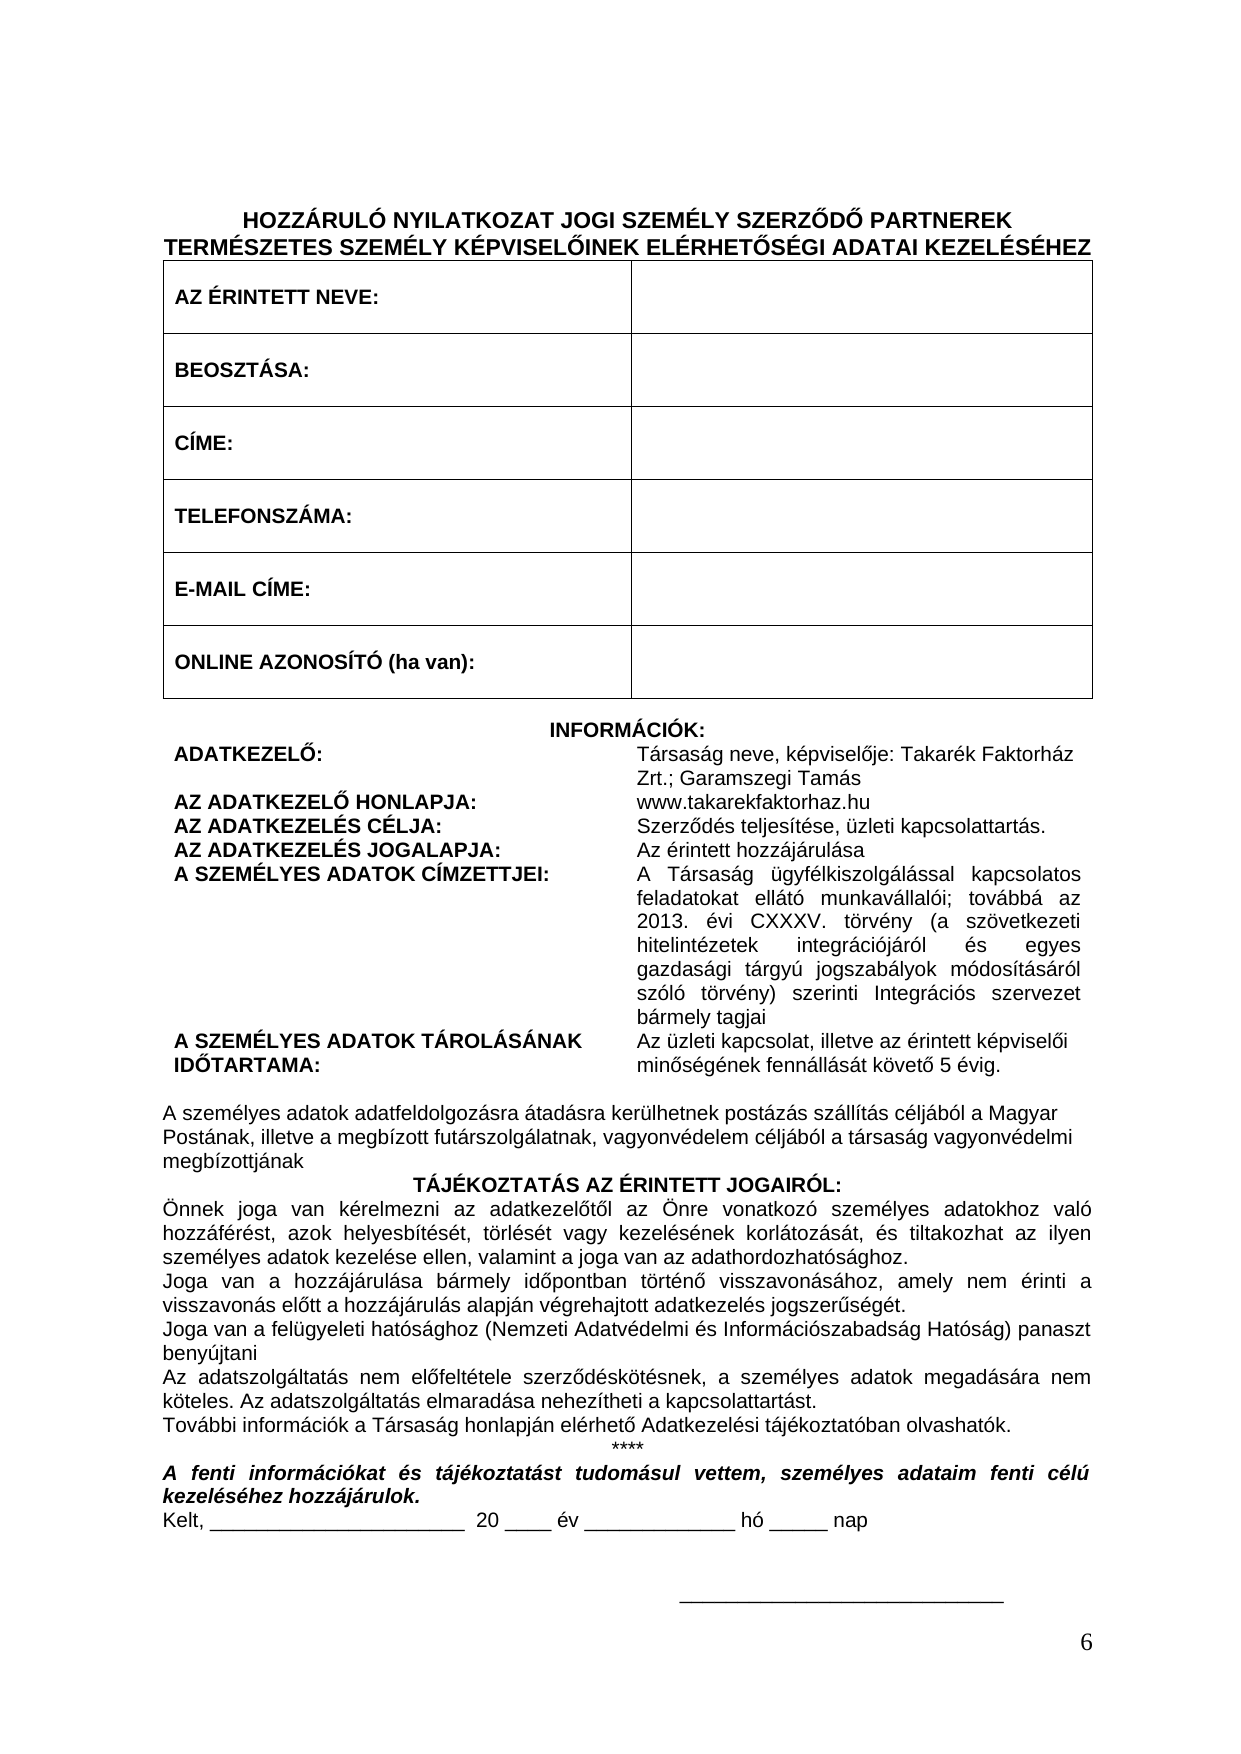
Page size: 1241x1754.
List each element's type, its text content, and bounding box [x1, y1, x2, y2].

table_cell A SZEMÉLYES ADATOK CÍMZETTJEI: [163, 861, 625, 1029]
table_header AZ ÉRINTETT NEVE: [164, 261, 631, 333]
table_cell Szerződés teljesítése, üzleti kapcsolattartás. [625, 814, 1092, 837]
text Önnek joga van kérelmezni az adatkezelőtől az Önre vonatkozó személyes adatokhoz való hozzáférést, azok helyesbítését, törlését vagy kezelésének korlátozását, és tiltakozhat az ilyen személyes adatok kezelése ellen, valamint a joga van az adathordozhatósághoz. [162, 1197, 1092, 1269]
table_cell [632, 334, 1092, 406]
table_cell [632, 480, 1092, 552]
text A fenti információkat és tájékoztatást tudomásul vettem, személyes adataim fenti célú kezeléséhez hozzájárulok. [162, 1460, 1092, 1508]
table_header Társaság neve, képviselője: Takarék Faktorház Zrt.; Garamszegi Tamás [625, 742, 1092, 789]
text A személyes adatok adatfeldolgozásra átadásra kerülhetnek postázás szállítás céljából a Magyar Postának, illetve a megbízott futárszolgálatnak, vagyonvédelem céljából a társaság vagyonvédelmi megbízottjának [162, 1101, 1092, 1173]
table_cell BEOSZTÁSA: [164, 334, 631, 406]
text INFORMÁCIÓK: [162, 718, 1092, 742]
table_cell TELEFONSZÁMA: [164, 480, 631, 552]
table_cell Az üzleti kapcsolat, illetve az érintett képviselői minőségének fennállását követő 5 évig. [625, 1029, 1092, 1077]
text Joga van a hozzájárulása bármely időpontban történő visszavonásához, amely nem érinti a visszavonás előtt a hozzájárulás alapján végrehajtott adatkezelés jogszerűségét. [162, 1269, 1092, 1317]
text Az adatszolgáltatás nem előfeltétele szerződéskötésnek, a személyes adatok megadására nem köteles. Az adatszolgáltatás elmaradása nehezítheti a kapcsolattartást. [162, 1364, 1092, 1412]
table_cell CÍME: [164, 407, 631, 479]
table_cell A SZEMÉLYES ADATOK TÁROLÁSÁNAK IDŐTARTAMA: [163, 1029, 625, 1077]
table_cell AZ ADATKEZELŐ HONLAPJA: [163, 790, 625, 813]
table_cell AZ ADATKEZELÉS JOGALAPJA: [163, 838, 625, 861]
text ____________________________ [162, 1580, 1092, 1604]
table_cell [632, 553, 1092, 624]
text További információk a Társaság honlapján elérhető Adatkezelési tájékoztatóban olvashatók. [162, 1412, 1092, 1436]
text HOZZÁRULÓ NYILATKOZAT JOGI SZEMÉLY SZERZŐDŐ PARTNEREK TERMÉSZETES SZEMÉLY KÉPVISELŐINEK ELÉRHETŐSÉGI ADATAI KEZELÉSÉHEZ [162, 207, 1092, 260]
table_cell Az érintett hozzájárulása [625, 838, 1092, 861]
table_cell ONLINE AZONOSÍTÓ (ha van): [164, 626, 631, 697]
table_cell [632, 626, 1092, 697]
text **** [162, 1436, 1092, 1460]
text TÁJÉKOZTATÁS AZ ÉRINTETT JOGAIRÓL: [162, 1173, 1092, 1197]
table_cell AZ ADATKEZELÉS CÉLJA: [163, 814, 625, 837]
table_cell [632, 407, 1092, 479]
table_cell E-MAIL CÍME: [164, 553, 631, 624]
text Joga van a felügyeleti hatósághoz (Nemzeti Adatvédelmi és Információszabadság Hatóság) panaszt benyújtani [162, 1317, 1092, 1364]
text Kelt, ______________________ 20 ____ év _____________ hó _____ nap [162, 1508, 1092, 1532]
table_header [632, 261, 1092, 333]
table_header ADATKEZELŐ: [163, 742, 625, 789]
table_cell www.takarekfaktorhaz.hu [625, 790, 1092, 813]
table_cell A Társaság ügyfélkiszolgálással kapcsolatos feladatokat ellátó munkavállalói; továbbá az 2013. évi CXXXV. törvény (a szövetkezeti hitelintézetek integrációjáról és egyes gazdasági tárgyú jogszabályok módosításáról szóló törvény) szerinti Integrációs szervezet bármely tagjai [625, 861, 1092, 1029]
